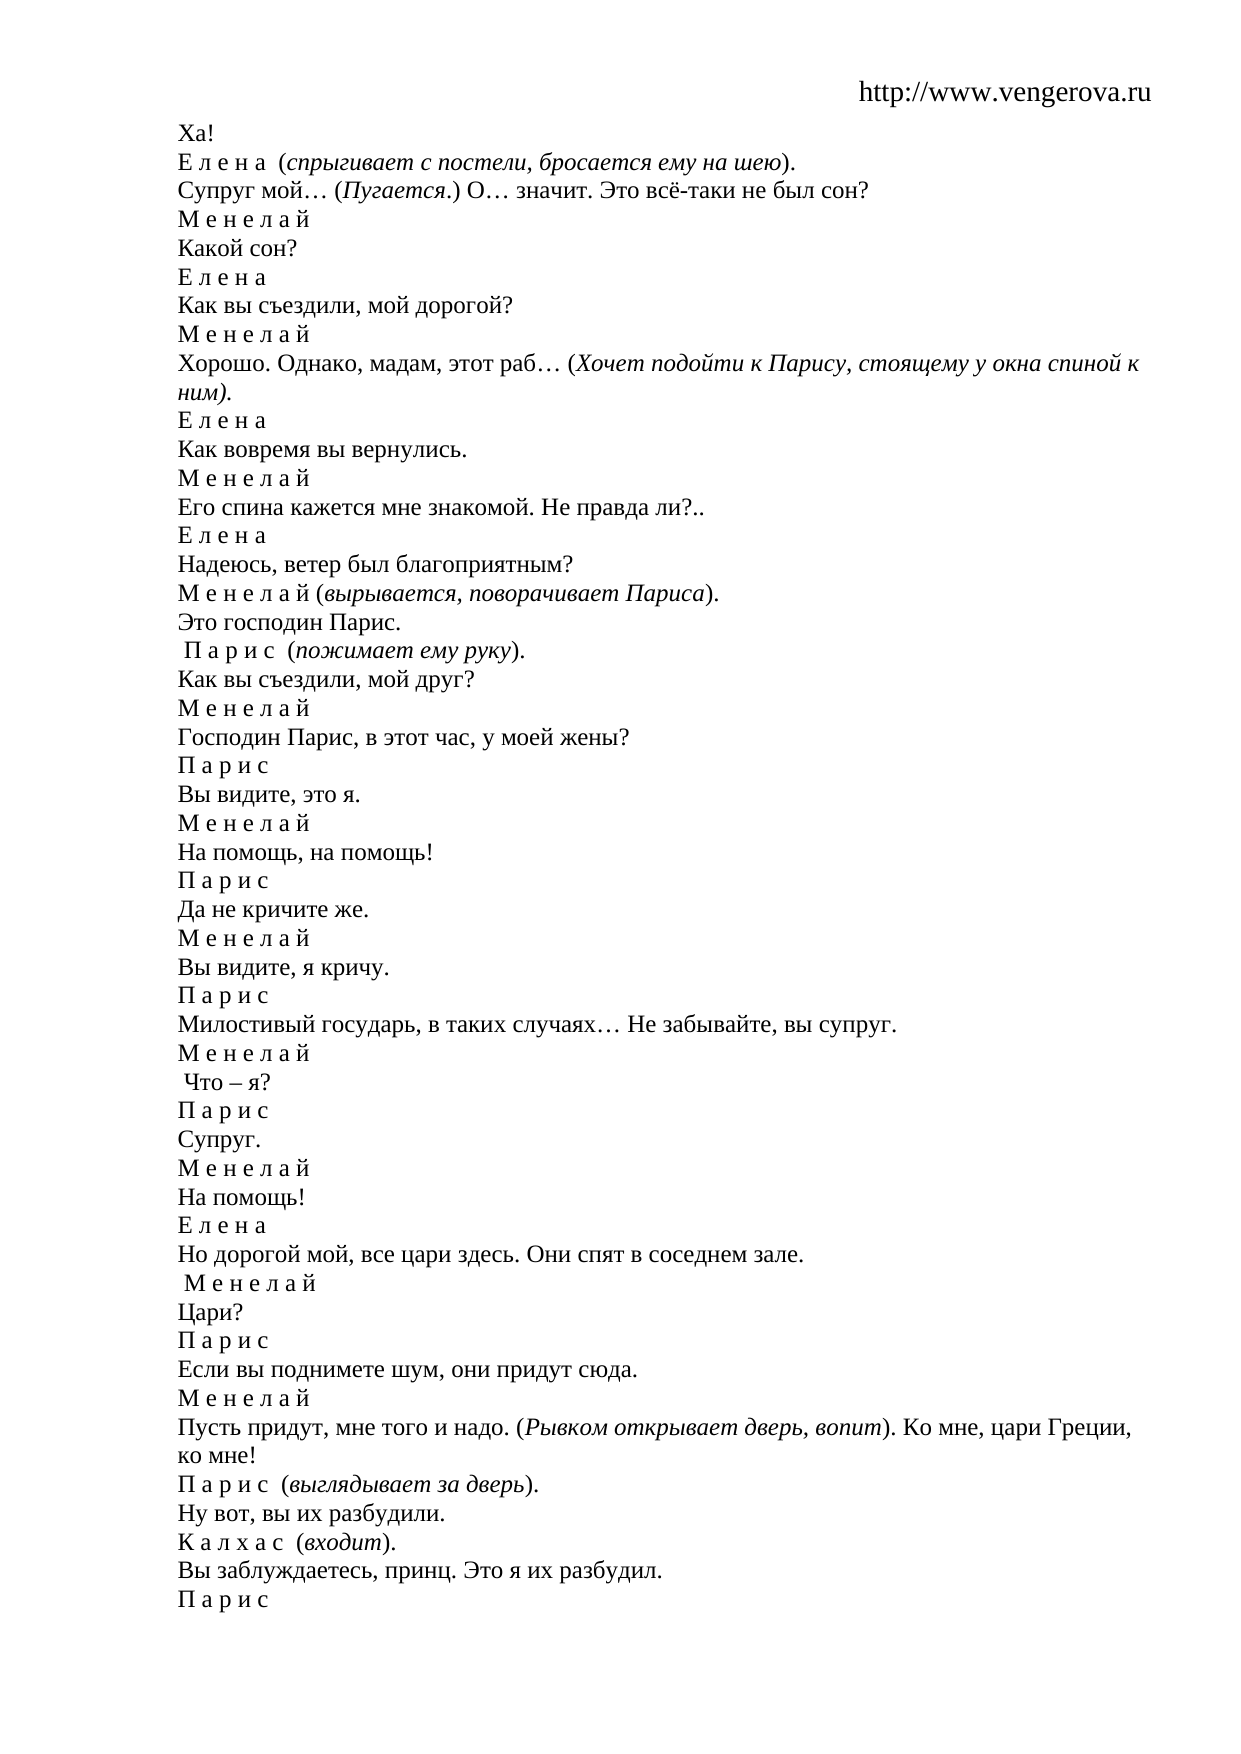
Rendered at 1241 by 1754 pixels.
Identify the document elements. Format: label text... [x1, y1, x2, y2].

text М е н е л а й [177, 693, 1152, 722]
text П а р и с [177, 1584, 1152, 1613]
text П а р и с [177, 866, 1152, 894]
text Ну вот, вы их разбудили. [177, 1498, 1152, 1527]
text Но дорогой мой, все цари здесь. Они спят в соседнем зале. [177, 1239, 1152, 1268]
text Е л е н а (спрыгивает с постели, бросается ему на шею). [177, 147, 1152, 176]
text М е н е л а й [177, 923, 1152, 952]
text Е л е н а [177, 521, 1152, 549]
text Хорошо. Однако, мадам, этот раб… (Хочет подойти к Парису, стоящему у окна спиной к ним). [177, 348, 1152, 406]
text На помощь! [177, 1182, 1152, 1211]
text Ха! [177, 118, 1152, 147]
text М е н е л а й (вырывается, поворачивает Париса). [177, 578, 1152, 607]
text Господин Парис, в этот час, у моей жены? [177, 722, 1152, 751]
text М е н е л а й [177, 1153, 1152, 1182]
text М е н е л а й [177, 319, 1152, 348]
text М е н е л а й [177, 808, 1152, 837]
text Если вы поднимете шум, они придут сюда. [177, 1354, 1152, 1383]
text Вы видите, я кричу. [177, 952, 1152, 981]
text Это господин Парис. [177, 607, 1152, 636]
text П а р и с (выглядывает за дверь). [177, 1469, 1152, 1498]
text Е л е н а [177, 406, 1152, 434]
text Как вы съездили, мой друг? [177, 664, 1152, 693]
text Какой сон? [177, 233, 1152, 262]
text На помощь, на помощь! [177, 837, 1152, 866]
text Е л е н а [177, 1211, 1152, 1239]
text М е н е л а й [177, 463, 1152, 492]
text М е н е л а й [177, 1383, 1152, 1412]
text М е н е л а й [177, 204, 1152, 233]
text Цари? [177, 1297, 1152, 1326]
text П а р и с (пожимает ему руку). [177, 636, 1152, 664]
text П а р и с [177, 1326, 1152, 1354]
text Вы видите, это я. [177, 779, 1152, 808]
text Е л е н а [177, 262, 1152, 291]
text Супруг. [177, 1124, 1152, 1153]
text Милостивый государь, в таких случаях… Не забывайте, вы супруг. [177, 1009, 1152, 1038]
text М е н е л а й [177, 1038, 1152, 1067]
text П а р и с [177, 751, 1152, 779]
text Как вы съездили, мой дорогой? [177, 291, 1152, 319]
text Да не кричите же. [177, 894, 1152, 923]
text К а л х а с (входит). [177, 1527, 1152, 1556]
text Пусть придут, мне того и надо. (Рывком открывает дверь, вопит). Ко мне, цари Греции, ко мне! [177, 1412, 1152, 1469]
text П а р и с [177, 981, 1152, 1009]
text Вы заблуждаетесь, принц. Это я их разбудил. [177, 1556, 1152, 1584]
text Как вовремя вы вернулись. [177, 434, 1152, 463]
text М е н е л а й [177, 1268, 1152, 1297]
text Супруг мой… (Пугается.) О… значит. Это всё-таки не был сон? [177, 176, 1152, 204]
text П а р и с [177, 1096, 1152, 1124]
text Его спина кажется мне знакомой. Не правда ли?.. [177, 492, 1152, 521]
text Надеюсь, ветер был благоприятным? [177, 549, 1152, 578]
text Что – я? [177, 1067, 1152, 1096]
